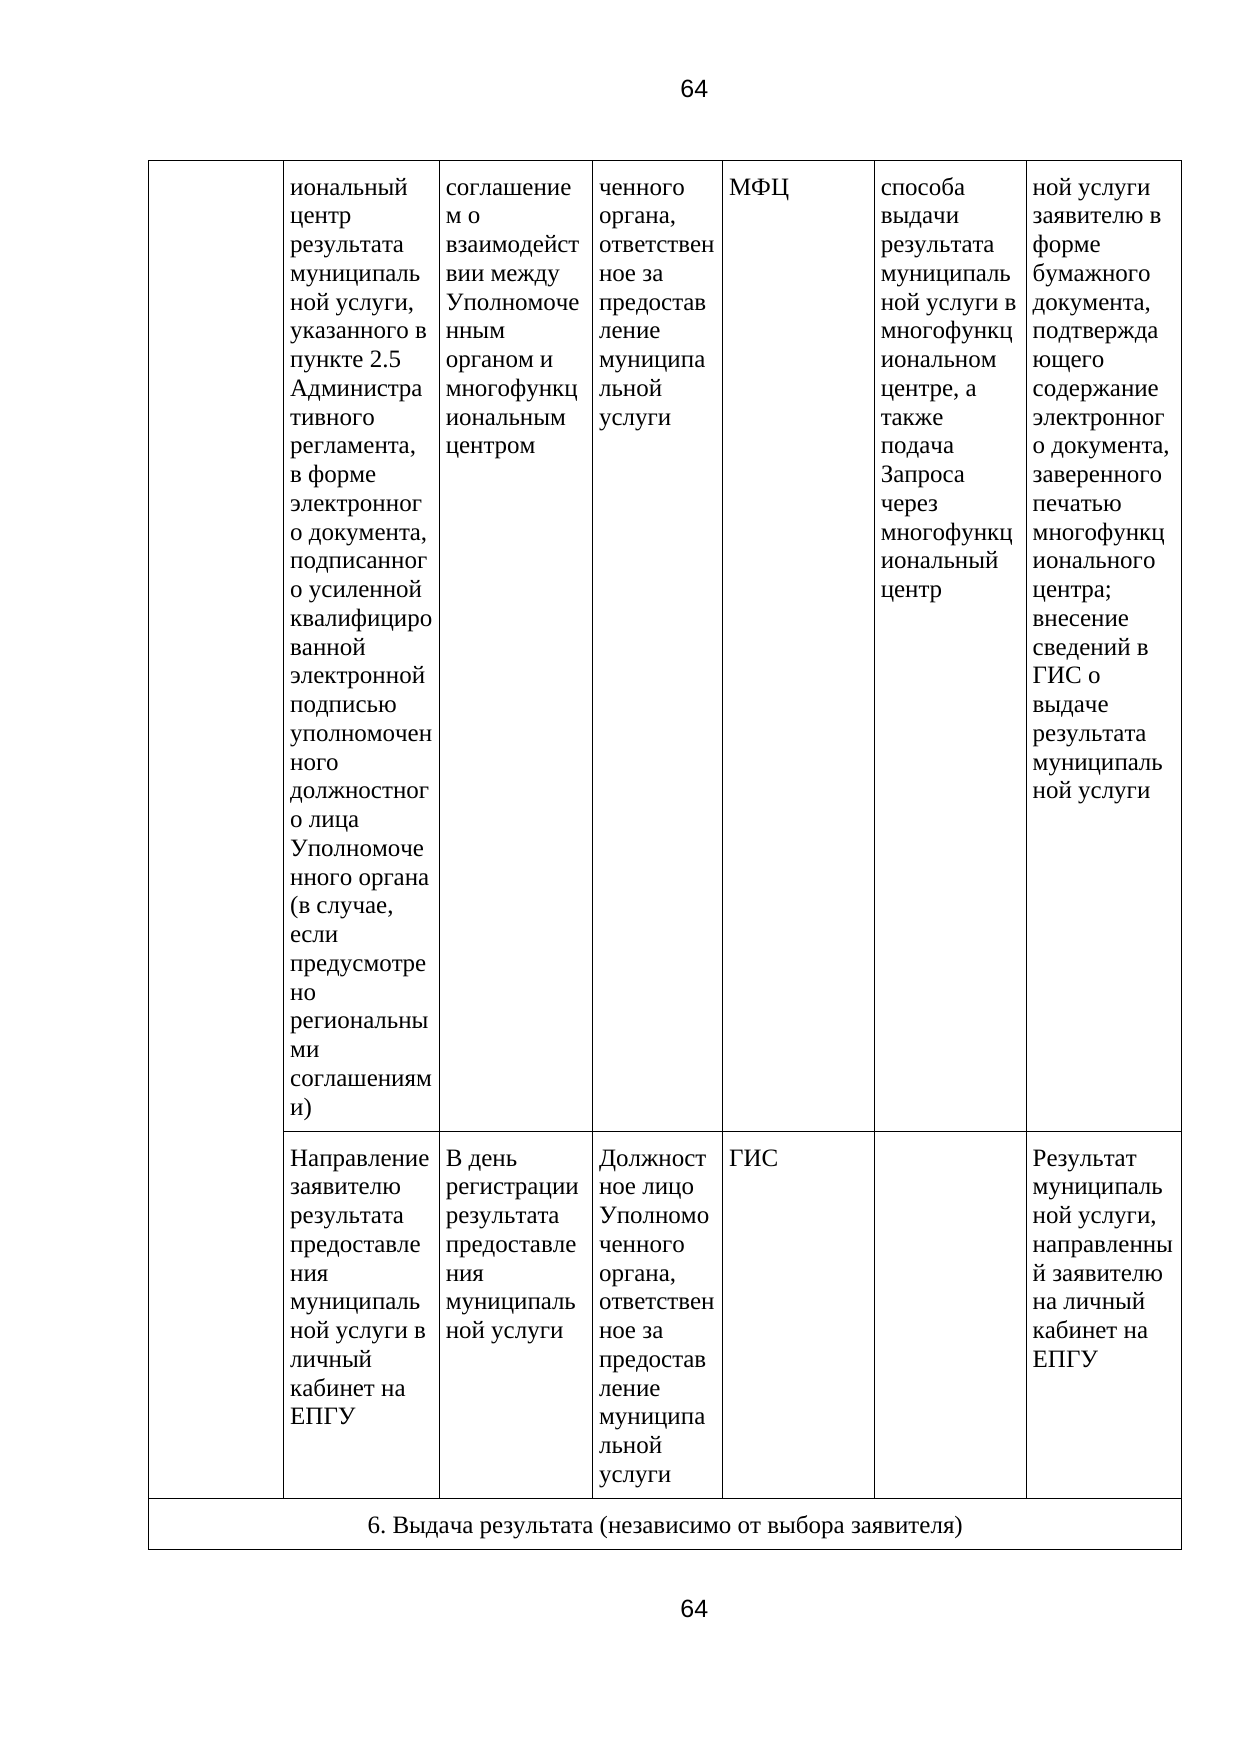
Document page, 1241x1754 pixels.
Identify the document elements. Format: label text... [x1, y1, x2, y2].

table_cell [1027, 161, 1181, 1131]
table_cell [723, 161, 874, 1131]
table_cell ГИС [723, 1132, 874, 1498]
table_cell [875, 1132, 1026, 1498]
table_cell Результат муниципальной услуги, направленный заявителю на личный кабинет на ЕПГУ [1027, 1132, 1181, 1498]
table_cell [875, 161, 1026, 1131]
table_cell 6. Выдача результата (независимо от выбора заявителя) [149, 1499, 1181, 1549]
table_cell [284, 161, 439, 1131]
table_cell Направление заявителю результата предоставления муниципальной услуги в личный кабинет на ЕПГУ [284, 1132, 439, 1498]
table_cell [440, 161, 592, 1131]
table_cell В день регистрации результата предоставления муниципальной услуги [440, 1132, 592, 1498]
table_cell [593, 1132, 722, 1498]
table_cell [593, 161, 722, 1131]
